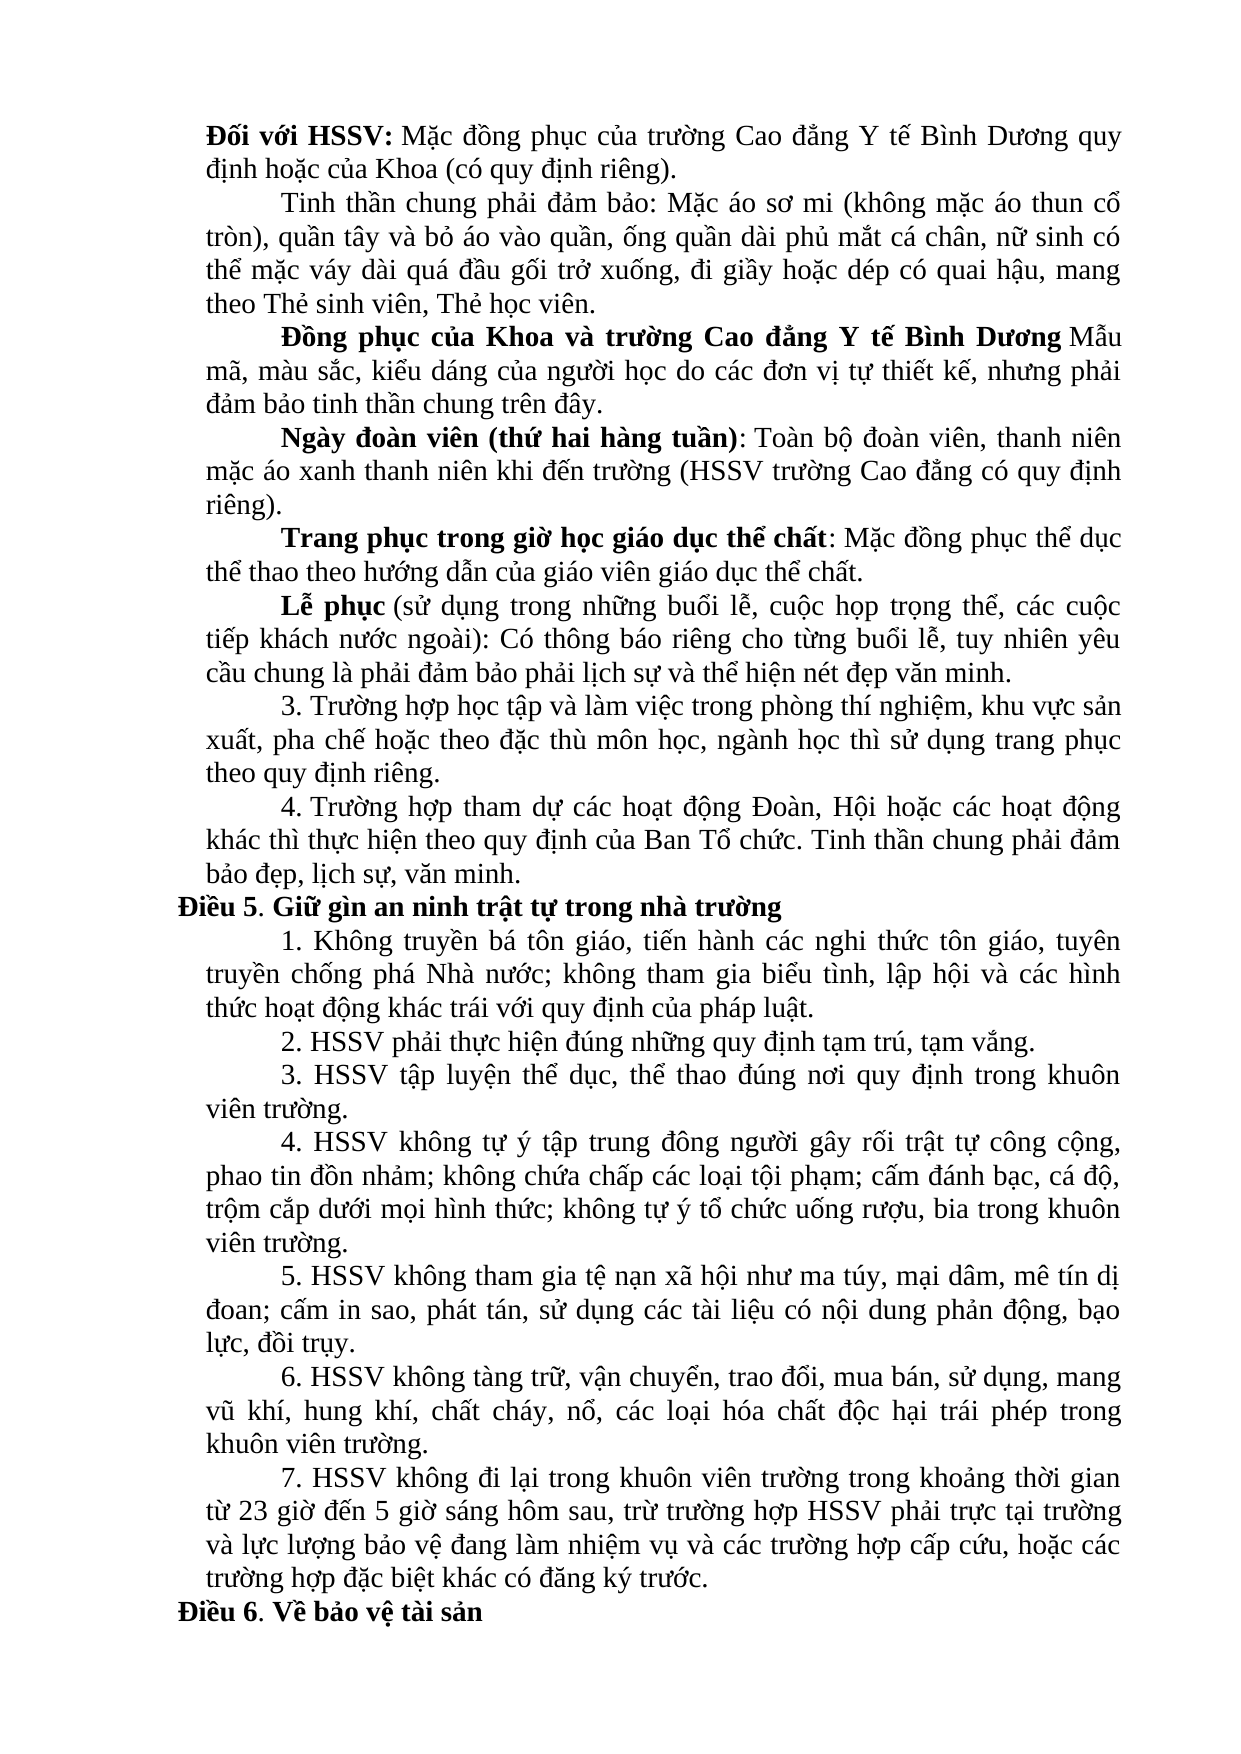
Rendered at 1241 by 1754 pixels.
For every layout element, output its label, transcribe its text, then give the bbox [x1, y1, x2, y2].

text Tinh thần chung phải đảm bảo: Mặc áo sơ mi (không mặc áo thun cổ tròn), quần tây và bỏ áo vào quần, ống quần dài phủ mắt cá chân, nữ sinh có thể mặc váy dài quá đầu gối trở xuống, đi giầy hoặc dép có quai hậu, mang theo Thẻ sinh viên, Thẻ học viên. [206, 185, 1122, 319]
text Ngày đoàn viên (thứ hai hàng tuần): Toàn bộ đoàn viên, thanh niên mặc áo xanh thanh niên khi đến trường (HSSV trường Cao đẳng có quy định riêng). [206, 420, 1122, 521]
text 2. HSSV phải thực hiện đúng những quy định tạm trú, tạm vắng. [206, 1024, 1122, 1057]
text Điều 5. Giữ gìn an ninh trật tự trong nhà trường [177, 889, 1122, 923]
text Đồng phục của Khoa và trường Cao đẳng Y tế Bình Dương Mẫu mã, màu sắc, kiểu dáng của người học do các đơn vị tự thiết kế, nhưng phải đảm bảo tinh thần chung trên đây. [206, 319, 1122, 420]
text Lễ phục (sử dụng trong những buổi lễ, cuộc họp trọng thể, các cuộc tiếp khách nước ngoài): Có thông báo riêng cho từng buổi lễ, tuy nhiên yêu cầu chung là phải đảm bảo phải lịch sự và thể hiện nét đẹp văn minh. [206, 588, 1122, 688]
text 5. HSSV không tham gia tệ nạn xã hội như ma túy, mại dâm, mê tín dị đoan; cấm in sao, phát tán, sử dụng các tài liệu có nội dung phản động, bạo lực, đồi trụy. [206, 1258, 1122, 1359]
text 1. Không truyền bá tôn giáo, tiến hành các nghi thức tôn giáo, tuyên truyền chống phá Nhà nước; không tham gia biểu tình, lập hội và các hình thức hoạt động khác trái với quy định của pháp luật. [206, 923, 1122, 1024]
text 3. Trường hợp học tập và làm việc trong phòng thí nghiệm, khu vực sản xuất, pha chế hoặc theo đặc thù môn học, ngành học thì sử dụng trang phục theo quy định riêng. [206, 688, 1122, 789]
text Trang phục trong giờ học giáo dục thể chất: Mặc đồng phục thể dục thể thao theo hướng dẫn của giáo viên giáo dục thể chất. [206, 521, 1122, 588]
text 4. HSSV không tự ý tập trung đông người gây rối trật tự công cộng, phao tin đồn nhảm; không chứa chấp các loại tội phạm; cấm đánh bạc, cá độ, trộm cắp dưới mọi hình thức; không tự ý tổ chức uống rượu, bia trong khuôn viên trường. [206, 1124, 1122, 1258]
text 7. HSSV không đi lại trong khuôn viên trường trong khoảng thời gian từ 23 giờ đến 5 giờ sáng hôm sau, trừ trường hợp HSSV phải trực tại trường và lực lượng bảo vệ đang làm nhiệm vụ và các trường hợp cấp cứu, hoặc các trường hợp đặc biệt khác có đăng ký trước. [206, 1460, 1122, 1594]
text 4. Trường hợp tham dự các hoạt động Đoàn, Hội hoặc các hoạt động khác thì thực hiện theo quy định của Ban Tổ chức. Tinh thần chung phải đảm bảo đẹp, lịch sự, văn minh. [206, 789, 1122, 889]
text 6. HSSV không tàng trữ, vận chuyển, trao đổi, mua bán, sử dụng, mang vũ khí, hung khí, chất cháy, nổ, các loại hóa chất độc hại trái phép trong khuôn viên trường. [206, 1359, 1122, 1460]
text Điều 6. Về bảo vệ tài sản [177, 1594, 1122, 1627]
text Đối với HSSV: Mặc đồng phục của trường Cao đẳng Y tế Bình Dương quy định hoặc của Khoa (có quy định riêng). [206, 118, 1122, 185]
text 3. HSSV tập luyện thể dục, thể thao đúng nơi quy định trong khuôn viên trường. [206, 1057, 1122, 1124]
